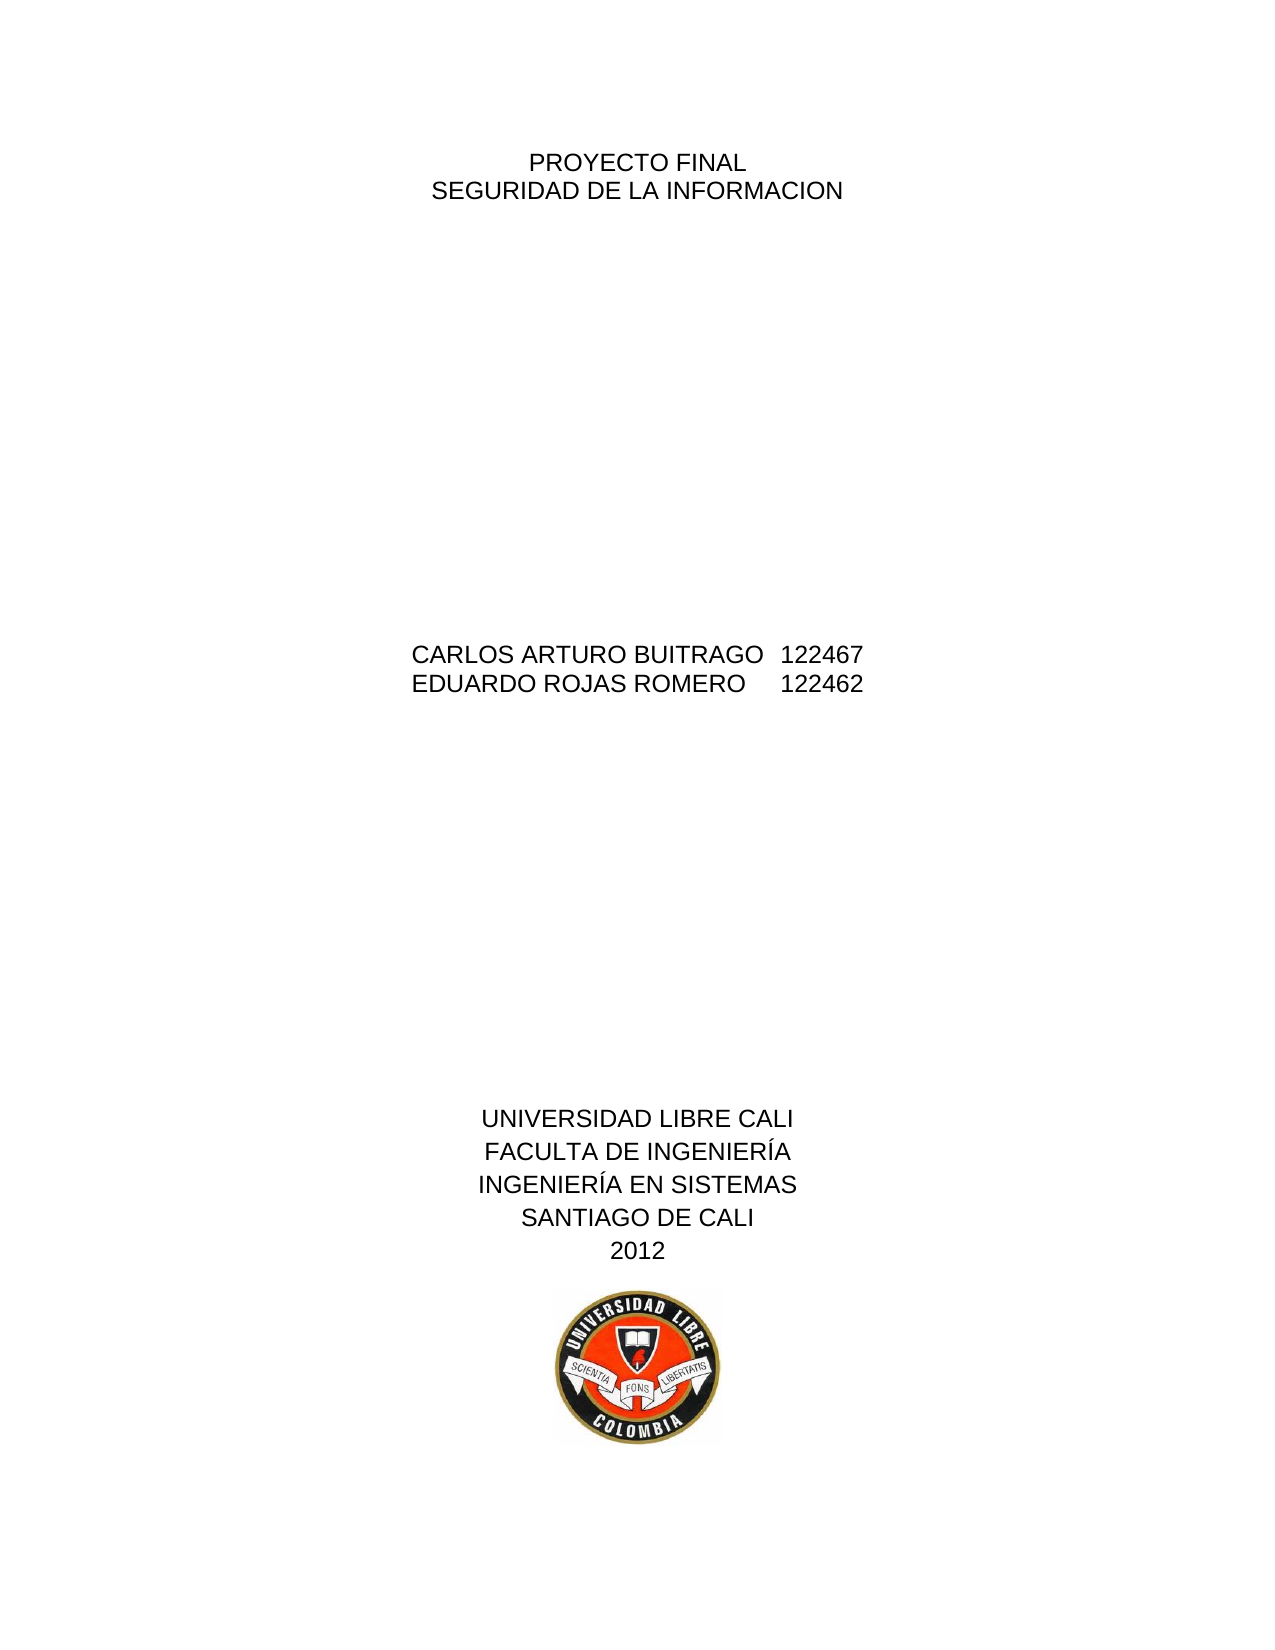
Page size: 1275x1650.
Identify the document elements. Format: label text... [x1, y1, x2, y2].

text SEGURIDAD DE LA INFORMACION [177, 176, 1098, 205]
text UNIVERSIDAD LIBRE CALI [177, 1103, 1098, 1132]
picture [553, 1289, 722, 1446]
text INGENIERÍA EN SISTEMAS [177, 1169, 1098, 1198]
text SANTIAGO DE CALI [177, 1203, 1098, 1231]
text 2012 [177, 1236, 1098, 1264]
text CARLOS ARTURO BUITRAGO 122467 [177, 640, 1098, 668]
text FACULTA DE INGENIERÍA [177, 1137, 1098, 1165]
text PROYECTO FINAL [177, 148, 1098, 176]
text EDUARDO ROJAS ROMERO 122462 [177, 668, 1098, 697]
